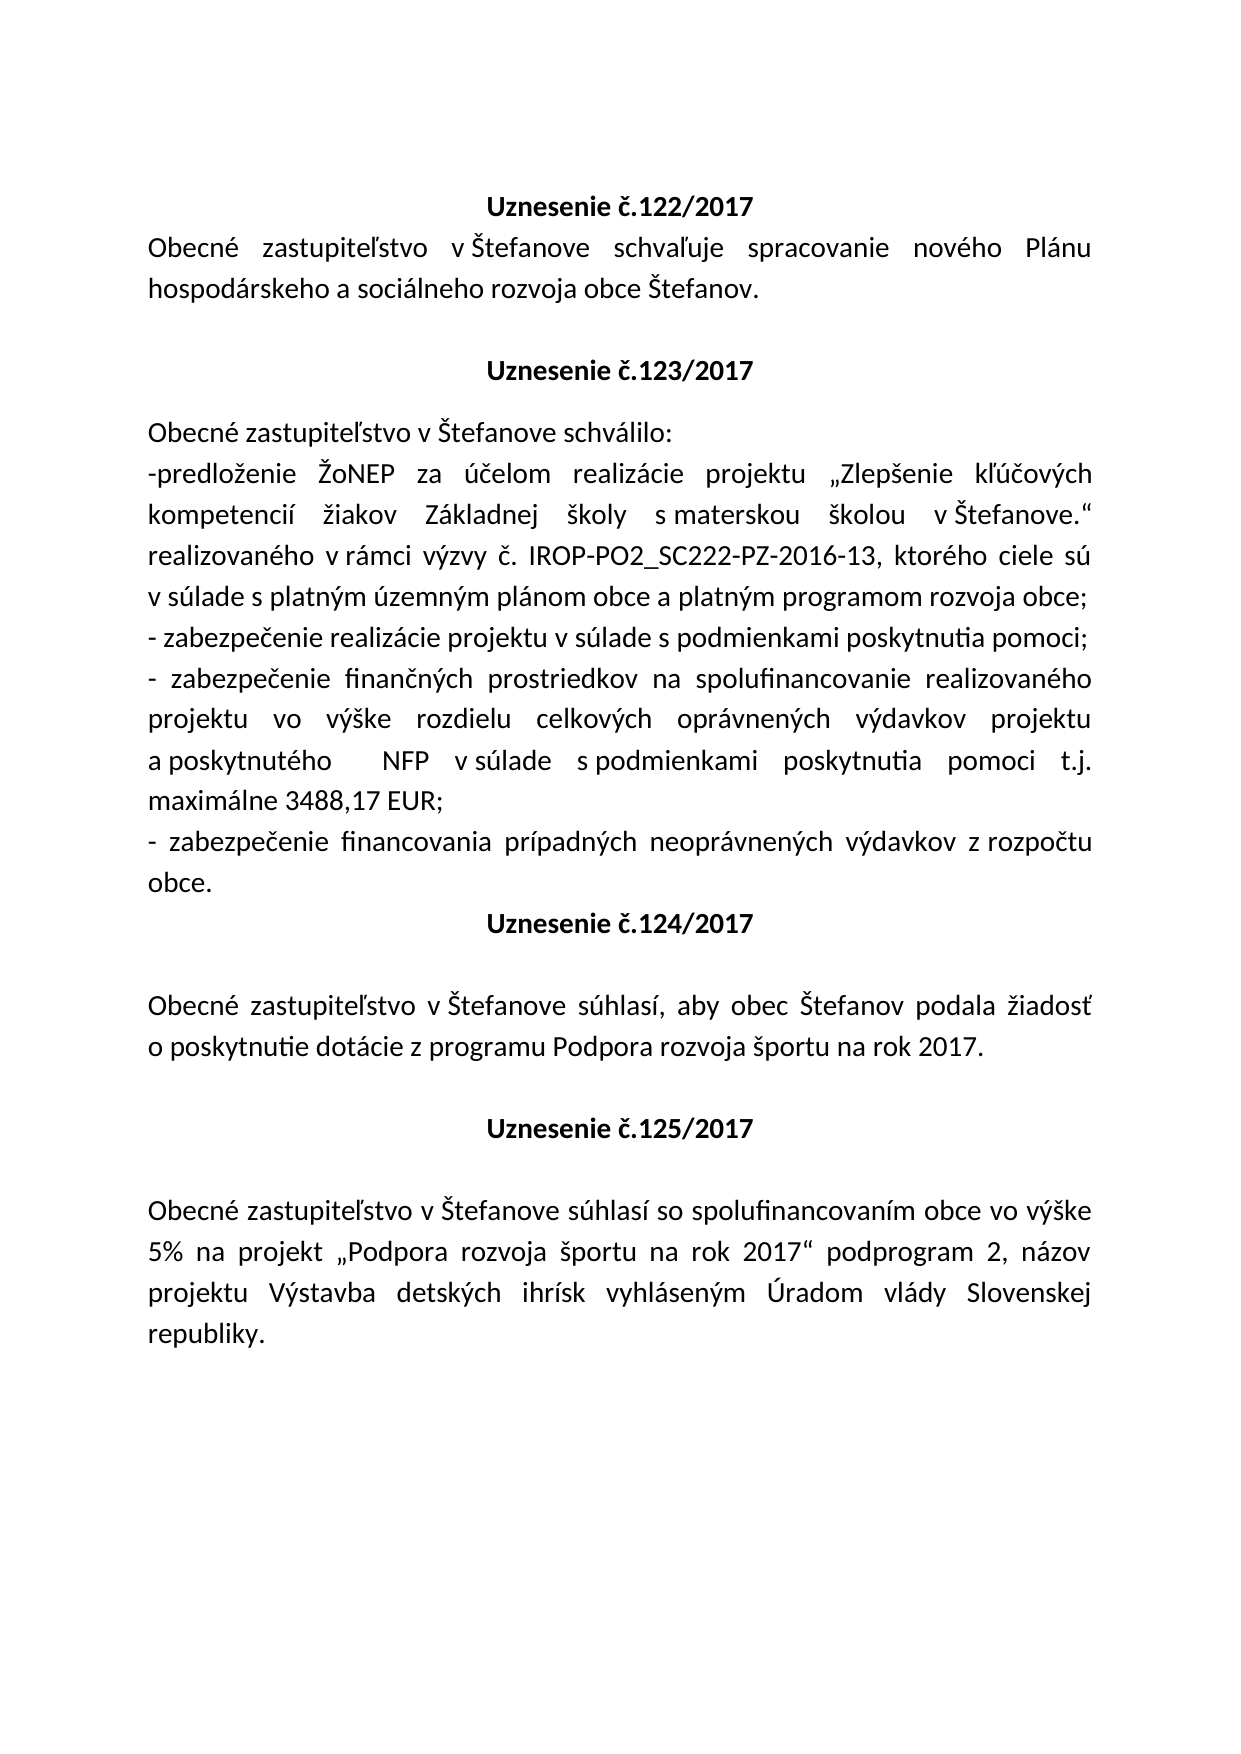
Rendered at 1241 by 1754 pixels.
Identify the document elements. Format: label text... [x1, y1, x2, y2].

text Obecné zastupiteľstvo v Štefanove súhlasí so spolufinancovaním obce vo výške 5% na projekt „Podpora rozvoja športu na rok 2017“ podprogram 2, názov projektu Výstavba detských ihrísk vyhláseným Úradom vlády Slovenskej republiky. [148, 1192, 1093, 1350]
text Uznesenie č.125/2017 [148, 1110, 1093, 1146]
text - zabezpečenie finančných prostriedkov na spolufinancovanie realizovaného projektu vo výške rozdielu celkových oprávnených výdavkov projektu a poskytnutého NFP v súlade s podmienkami poskytnutia pomoci t.j. maximálne 3488,17 EUR; [148, 660, 1093, 818]
text -predloženie ŽoNEP za účelom realizácie projektu „Zlepšenie kľúčových kompetencií žiakov Základnej školy s materskou školou v Štefanove.“ realizovaného v rámci výzvy č. IROP-PO2_SC222-PZ-2016-13, ktorého ciele sú v súlade s platným územným plánom obce a platným programom rozvoja obce; [148, 455, 1093, 613]
text Uznesenie č.123/2017 [148, 352, 1093, 388]
text Obecné zastupiteľstvo v Štefanove schvaľuje spracovanie nového Plánu hospodárskeho a sociálneho rozvoja obce Štefanov. [148, 229, 1093, 306]
text Obecné zastupiteľstvo v Štefanove schválilo: [148, 414, 1093, 450]
text Uznesenie č.124/2017 [148, 905, 1093, 941]
text - zabezpečenie financovania prípadných neoprávnených výdavkov z rozpočtu obce. [148, 823, 1093, 900]
text Uznesenie č.122/2017 [148, 188, 1093, 224]
text Obecné zastupiteľstvo v Štefanove súhlasí, aby obec Štefanov podala žiadosť o poskytnutie dotácie z programu Podpora rozvoja športu na rok 2017. [148, 987, 1093, 1064]
text - zabezpečenie realizácie projektu v súlade s podmienkami poskytnutia pomoci; [148, 619, 1093, 654]
